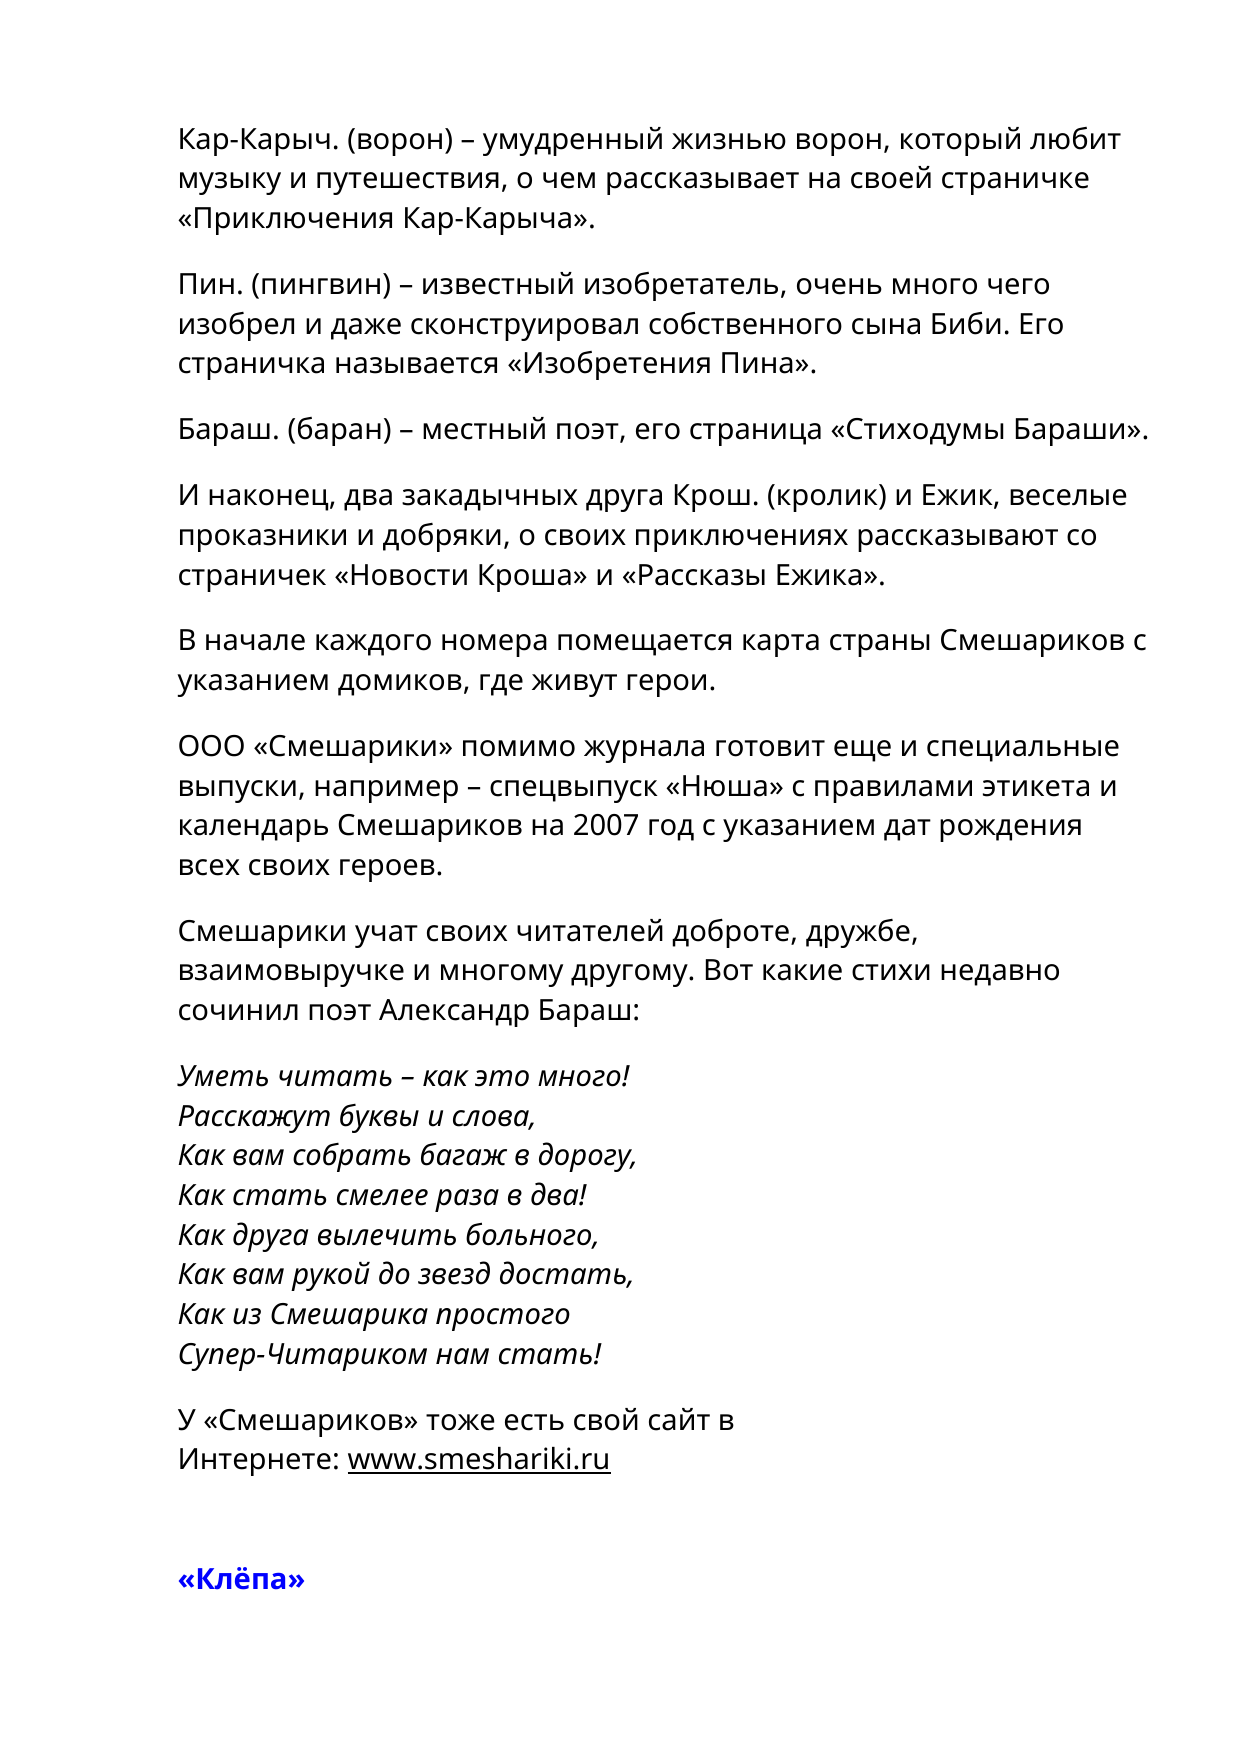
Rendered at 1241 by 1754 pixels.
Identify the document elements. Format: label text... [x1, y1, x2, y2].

text У «Смешариков» тоже есть свой сайт в Интернете: www.smeshariki.ru [177, 1399, 1152, 1478]
text Смешарики учат своих читателей доброте, дружбе, взаимовыручке и многому другому. Вот какие стихи недавно сочинил поэт Александр Бараш: [177, 910, 1152, 1029]
text «Клёпа» [177, 1558, 1152, 1598]
text И наконец, два закадычных друга Крош. (кролик) и Ежик, веселые проказники и добряки, о своих приключениях рассказывают со страничек «Новости Кроша» и «Рассказы Ежика». [177, 474, 1152, 593]
text Уметь читать – как это много! Расскажут буквы и слова, Как вам собрать багаж в дорогу, Как стать смелее раза в два! Как друга вылечить больного, Как вам рукой до звезд достать, Как из Смешарика простого Супер-Читариком нам стать! [177, 1055, 1152, 1373]
text Кар-Карыч. (ворон) – умудренный жизнью ворон, который любит музыку и путешествия, о чем рассказывает на своей страничке «Приключения Кар-Карыча». [177, 118, 1152, 237]
text ООО «Смешарики» помимо журнала готовит еще и специальные выпуски, например – спецвыпуск «Нюша» с правилами этикета и календарь Смешариков на 2007 год с указанием дат рождения всех своих героев. [177, 725, 1152, 884]
text Бараш. (баран) – местный поэт, его страница «Стиходумы Бараши». [177, 408, 1152, 448]
text Пин. (пингвин) – известный изобретатель, очень много чего изобрел и даже сконструировал собственного сына Биби. Его страничка называется «Изобретения Пина». [177, 263, 1152, 382]
text В начале каждого номера помещается карта страны Смешариков с указанием домиков, где живут герои. [177, 619, 1152, 699]
